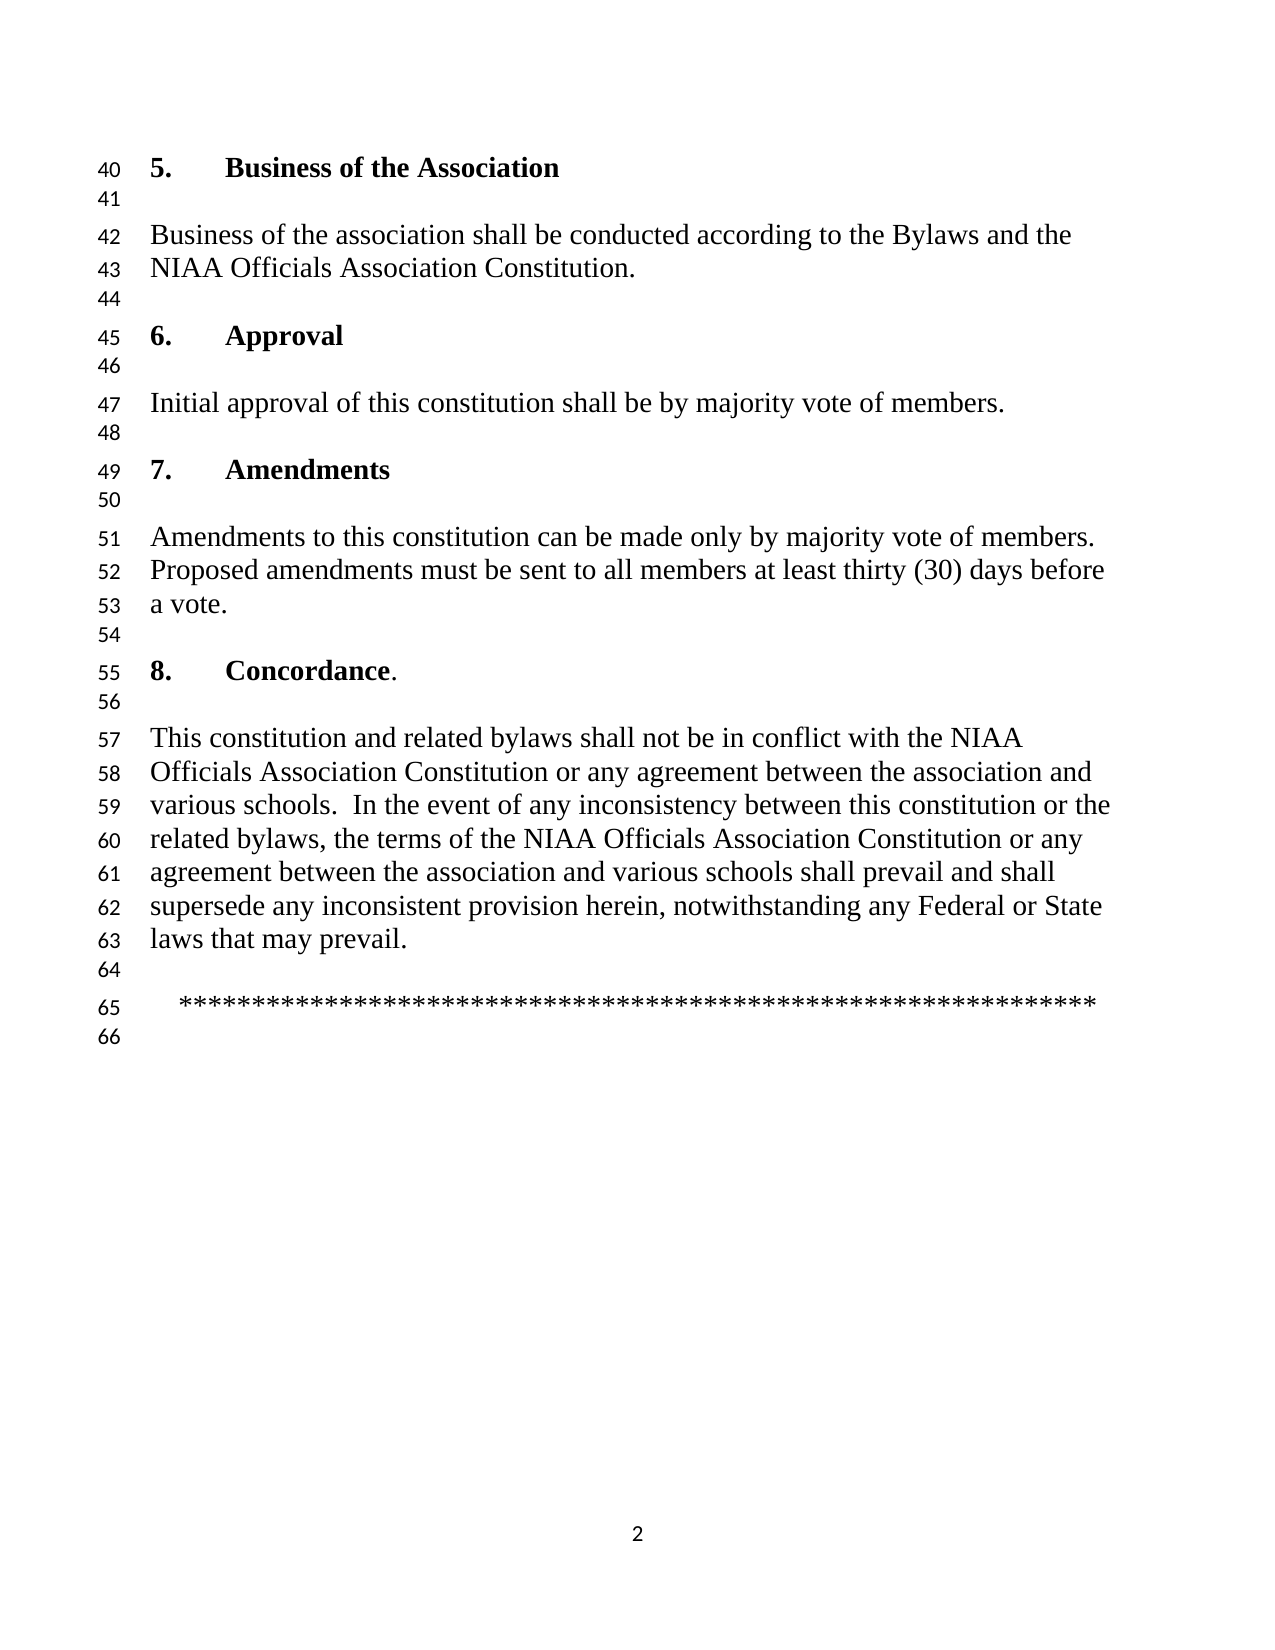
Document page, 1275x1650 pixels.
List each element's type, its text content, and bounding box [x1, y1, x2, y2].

text 8. Concordance. [150, 653, 1125, 687]
text *************************************************************** [150, 988, 1125, 1022]
text 5. Business of the Association [150, 150, 1125, 183]
text 7. Amendments [150, 452, 1125, 485]
text This constitution and related bylaws shall not be in conflict with the NIAA Officials Association Constitution or any agreement between the association and various schools. In the event of any inconsistency between this constitution or the related bylaws, the terms of the NIAA Officials Association Constitution or any agreement between the association and various schools shall prevail and shall supersede any inconsistent provision herein, notwithstanding any Federal or State laws that may prevail. [150, 720, 1125, 955]
text Business of the association shall be conducted according to the Bylaws and the NIAA Officials Association Constitution. [150, 217, 1125, 284]
text Amendments to this constitution can be made only by majority vote of members. Proposed amendments must be sent to all members at least thirty (30) days before a vote. [150, 519, 1125, 619]
text 6. Approval [150, 318, 1125, 351]
text Initial approval of this constitution shall be by majority vote of members. [150, 385, 1125, 418]
